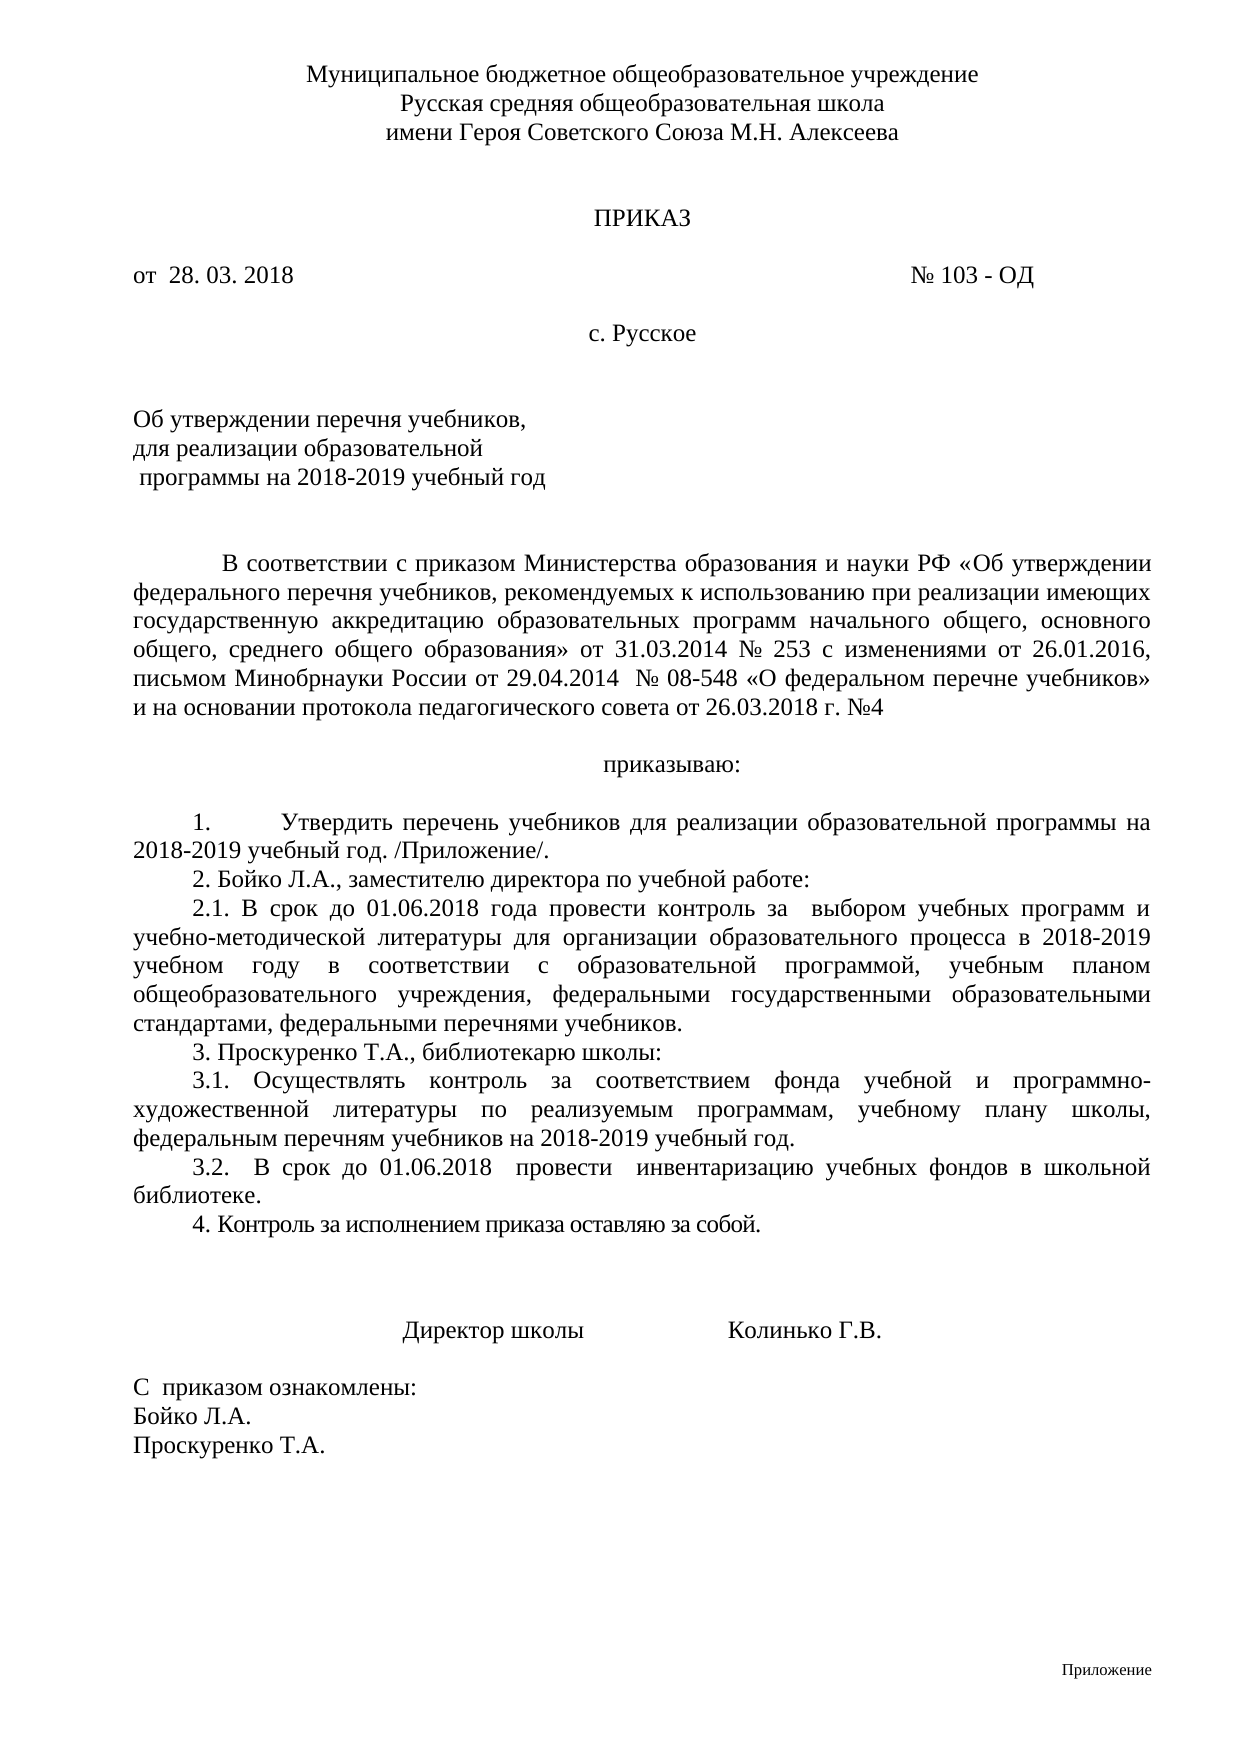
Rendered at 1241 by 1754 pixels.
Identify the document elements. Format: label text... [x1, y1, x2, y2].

text ПРИКАЗ [133, 203, 1152, 232]
text Приложение [133, 1660, 1152, 1679]
text от 28. 03. 2018 № 103 - ОД [133, 260, 1152, 289]
text Русская средняя общеобразовательная школа [133, 88, 1152, 117]
text Бойко Л.А. [133, 1401, 1152, 1430]
text В соответствии с приказом Министерства образования и науки РФ «Об утверждении федерального перечня учебников, рекомендуемых к использованию при реализации имеющих государственную аккредитацию образовательных программ начального общего, основного общего, среднего общего образования» от 31.03.2014 № 253 с изменениями от 26.01.2016, письмом Минобрнауки России от 29.04.2014 № 08-548 «О федеральном перечне учебников» и на основании протокола педагогического совета от 26.03.2018 г. №4 [133, 548, 1152, 720]
text 3.2. В срок до 01.06.2018 провести инвентаризацию учебных фондов в школьной библиотеке. [133, 1152, 1152, 1209]
text Муниципальное бюджетное общеобразовательное учреждение [133, 59, 1152, 88]
text Об утверждении перечня учебников, [133, 404, 1152, 433]
text 3. Проскуренко Т.А., библиотекарю школы: [133, 1037, 1152, 1065]
text 3.1. Осуществлять контроль за соответствием фонда учебной и программно-художественной литературы по реализуемым программам, учебному плану школы, федеральным перечням учебников на 2018-2019 учебный год. [133, 1065, 1152, 1152]
text приказываю: [133, 749, 1152, 778]
text Проскуренко Т.А. [133, 1430, 1152, 1458]
text Директор школы Колинько Г.В. [133, 1315, 1152, 1343]
text 2. Бойко Л.А., заместителю директора по учебной работе: [133, 864, 1152, 893]
text имени Героя Советского Союза М.Н. Алексеева [133, 117, 1152, 145]
text С приказом ознакомлены: [133, 1372, 1152, 1401]
list Утвердить перечень учебников для реализации образовательной программы на 2018-2019 учебный год. /Приложение/. [133, 807, 1152, 864]
text для реализации образовательной [133, 433, 1152, 462]
text 2.1. В срок до 01.06.2018 года провести контроль за выбором учебных программ и учебно-методической литературы для организации образовательного процесса в 2018-2019 учебном году в соответствии с образовательной программой, учебным планом общеобразовательного учреждения, федеральными государственными образовательными стандартами, федеральными перечнями учебников. [133, 893, 1152, 1037]
list 4. Контроль за исполнением приказа оставляю за собой. [133, 1209, 1152, 1238]
text программы на 2018-2019 учебный год [133, 462, 1152, 490]
text с. Русское [133, 318, 1152, 347]
